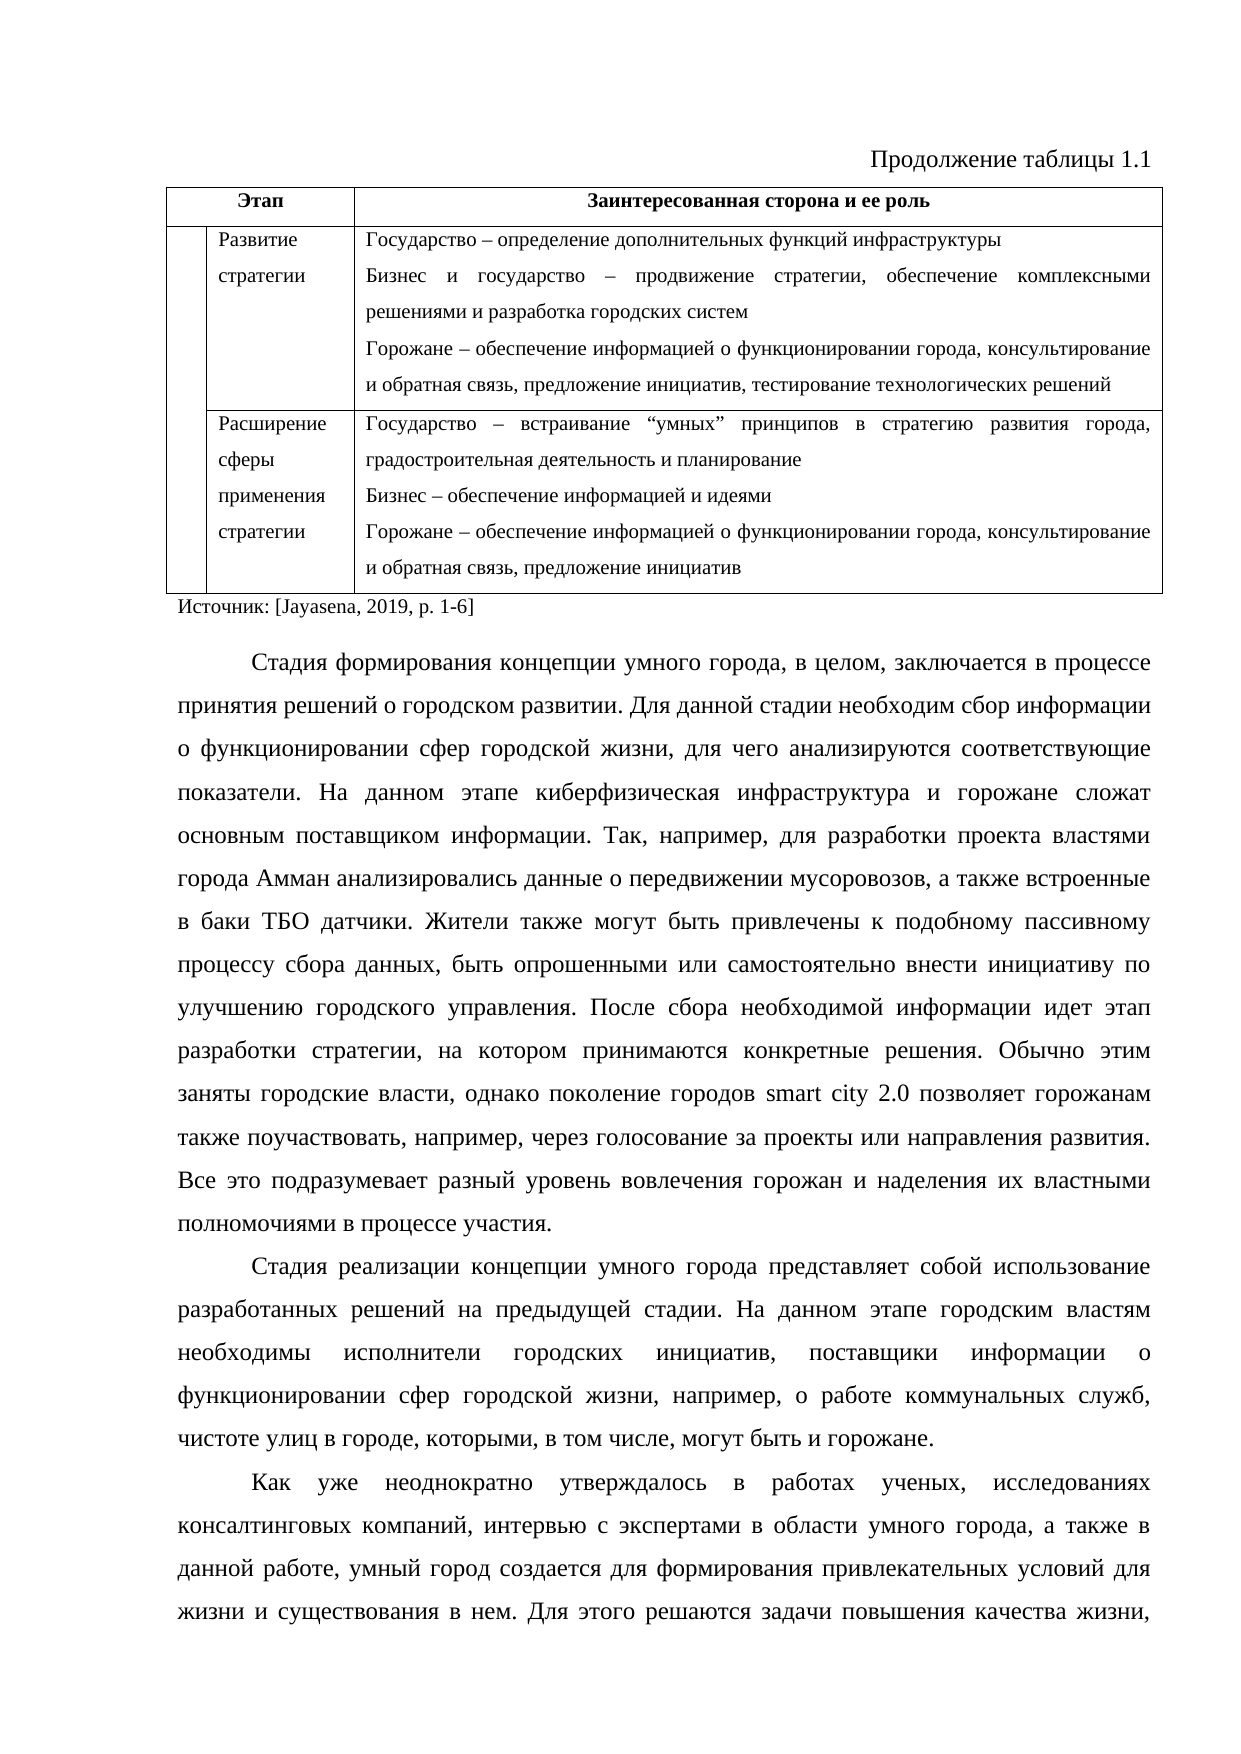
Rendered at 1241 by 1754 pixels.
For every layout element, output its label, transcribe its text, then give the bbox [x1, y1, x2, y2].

text Стадия реализации концепции умного города представляет собой использование разработанных решений на предыдущей стадии. На данном этапе городским властям необходимы исполнители городских инициатив, поставщики информации о функционировании сфер городской жизни, например, о работе коммунальных служб, чистоте улиц в городе, которыми, в том числе, могут быть и горожане. [177, 1251, 1152, 1452]
table_cell Расширение сферы применения стратегии [207, 411, 354, 593]
table_header Заинтересованная сторона и ее роль [355, 188, 1162, 226]
text Стадия формирования концепции умного города, в целом, заключается в процессе принятия решений о городском развитии. Для данной стадии необходим сбор информации о функционировании сфер городской жизни, для чего анализируются соответствующие показатели. На данном этапе киберфизическая инфраструктура и горожане сложат основным поставщиком информации. Так, например, для разработки проекта властями города Амман анализировались данные о передвижении мусоровозов, а также встроенные в баки ТБО датчики. Жители также могут быть привлечены к подобному пассивному процессу сбора данных, быть опрошенными или самостоятельно внести инициативу по улучшению городского управления. После сбора необходимой информации идет этап разработки стратегии, на котором принимаются конкретные решения. Обычно этим заняты городские власти, однако поколение городов smart city 2.0 позволяет горожанам также поучаствовать, например, через голосование за проекты или направления развития. Все это подразумевает разный уровень вовлечения горожан и наделения их властными полномочиями в процессе участия. [177, 647, 1152, 1237]
table_cell Государство – встраивание “умных” принципов в стратегию развития города, градостроительная деятельность и планирование Бизнес – обеспечение информацией и идеями Горожане – обеспечение информацией о функционировании города, консультирование и обратная связь, предложение инициатив [355, 411, 1162, 593]
text Источник: [Jayasena, 2019, p. 1-6] [177, 594, 1152, 618]
table_cell Государство – определение дополнительных функций инфраструктуры Бизнес и государство – продвижение стратегии, обеспечение комплексными решениями и разработка городских систем Горожане – обеспечение информацией о функционировании города, консультирование и обратная связь, предложение инициатив, тестирование технологических решений [355, 227, 1162, 410]
table_cell Развитие стратегии [207, 227, 354, 410]
table_cell [167, 227, 206, 593]
table_header Этап [167, 188, 354, 226]
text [177, 1467, 1152, 1625]
text Продолжение таблицы 1.1 [214, 144, 1152, 172]
